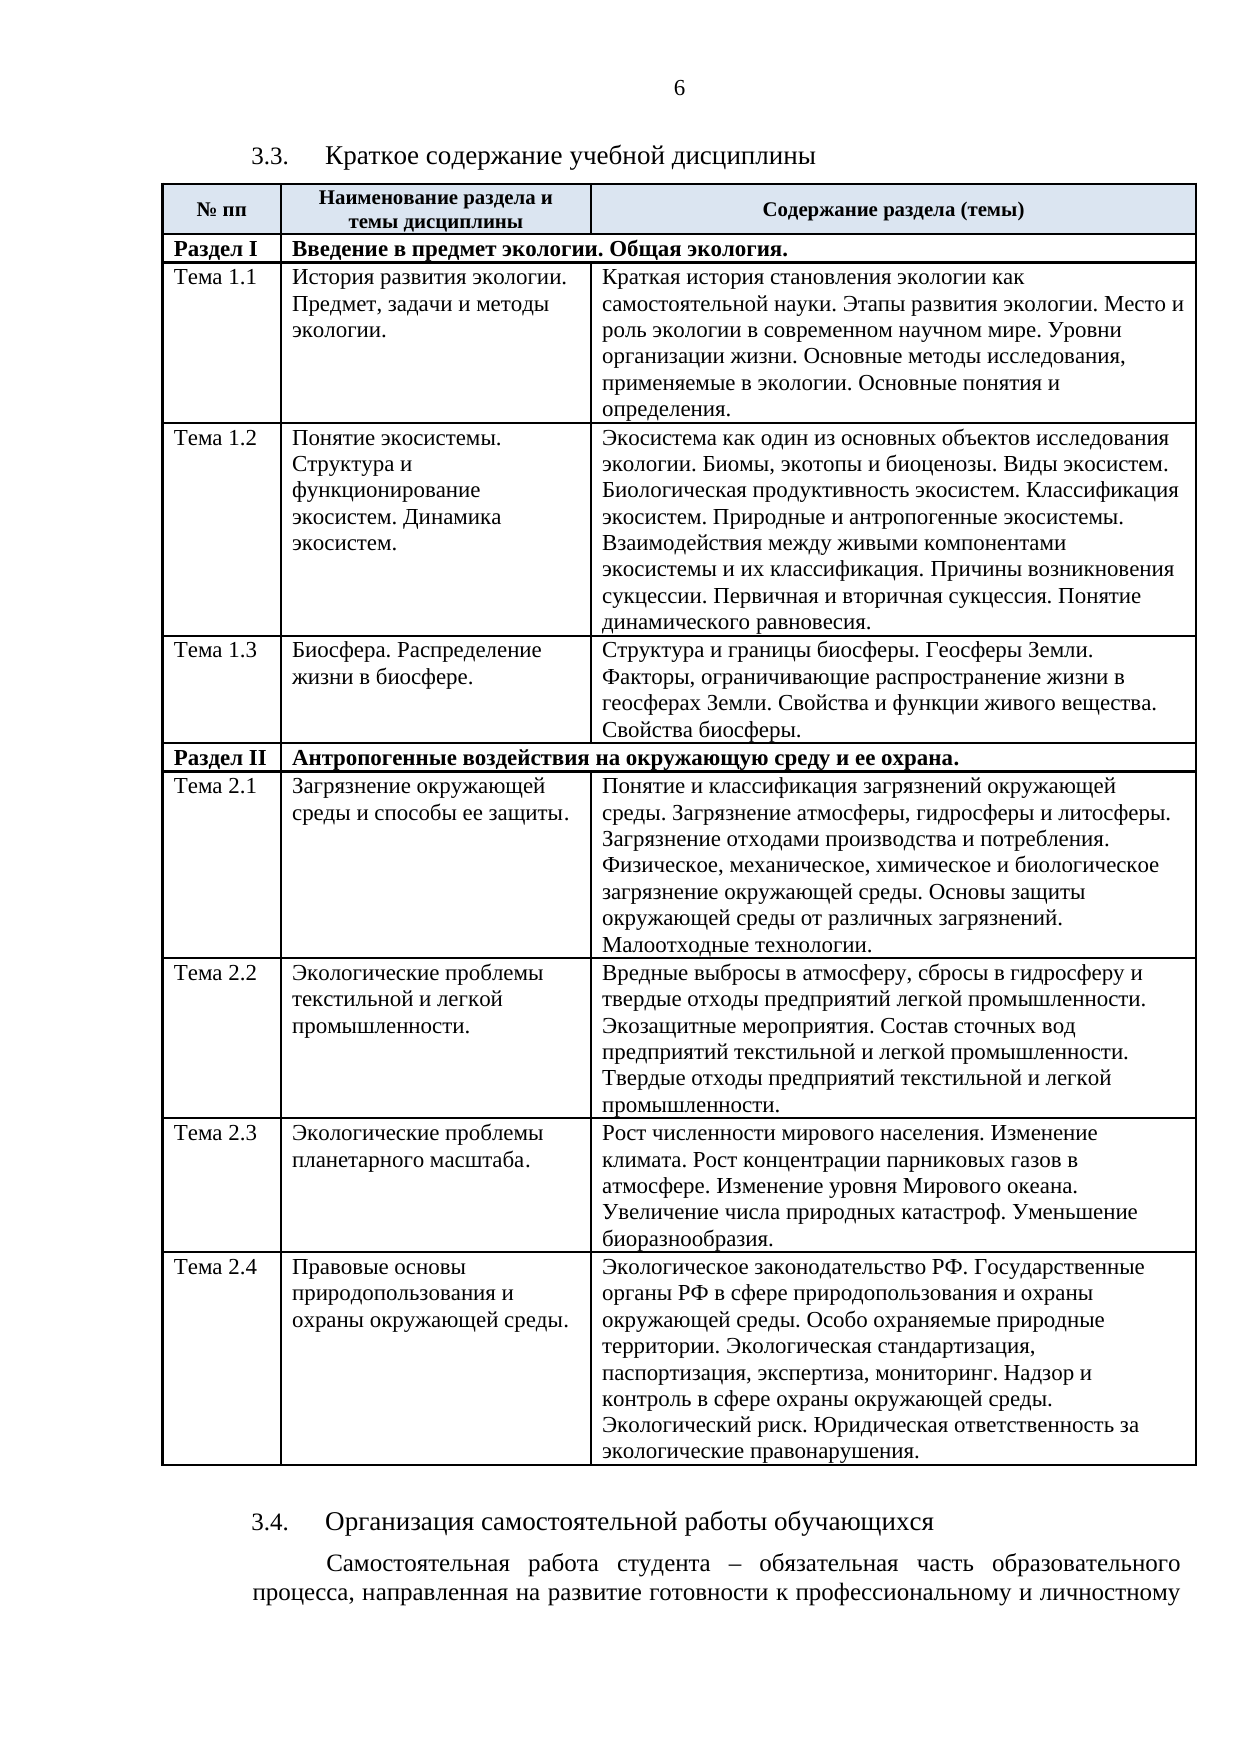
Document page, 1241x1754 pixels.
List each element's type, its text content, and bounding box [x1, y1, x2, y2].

table_cell Тема 2.1 [164, 773, 280, 957]
table_header Содержание раздела (темы) [592, 185, 1195, 233]
table_cell Введение в предмет экологии. Общая экология. [282, 235, 1195, 261]
table_cell Экологические проблемы планетарного масштаба. [282, 1119, 590, 1251]
table_cell Загрязнение окружающей среды и способы ее защиты. [282, 773, 590, 957]
table_cell Правовые основы природопользования и охраны окружающей среды. [282, 1253, 590, 1464]
table_cell Краткая история становления экологии как самостоятельной науки. Этапы развития экологии. Место и роль экологии в современном научном мире. Уровни организации жизни. Основные методы исследования, применяемые в экологии. Основные понятия и определения. [592, 264, 1195, 422]
table_cell Структура и границы биосферы. Геосферы Земли. Факторы, ограничивающие распространение жизни в геосферах Земли. Свойства и функции живого вещества. Свойства биосферы. [592, 637, 1195, 742]
table_cell Вредные выбросы в атмосферу, сбросы в гидросферу и твердые отходы предприятий легкой промышленности. Экозащитные мероприятия. Состав сточных вод предприятий текстильной и легкой промышленности. Твердые отходы предприятий текстильной и легкой промышленности. [592, 959, 1195, 1117]
table_cell Экосистема как один из основных объектов исследования экологии. Биомы, экотопы и биоценозы. Виды экосистем. Биологическая продуктивность экосистем. Классификация экосистем. Природные и антропогенные экосистемы. Взаимодействия между живыми компонентами экосистемы и их классификация. Причины возникновения сукцессии. Первичная и вторичная сукцессия. Понятие динамического равновесия. [592, 424, 1195, 634]
subtitle Организация самостоятельной работы обучающихся [251, 1505, 1181, 1536]
table_cell Тема 2.2 [164, 959, 280, 1117]
table_cell Понятие и классификация загрязнений окружающей среды. Загрязнение атмосферы, гидросферы и литосферы. Загрязнение отходами производства и потребления. Физическое, механическое, химическое и биологическое загрязнение окружающей среды. Основы защиты окружающей среды от различных загрязнений. Малоотходные технологии. [592, 773, 1195, 957]
table_cell История развития экологии. Предмет, задачи и методы экологии. [282, 264, 590, 422]
table_cell Экологическое законодательство РФ. Государственные органы РФ в сфере природопользования и охраны окружающей среды. Особо охраняемые природные территории. Экологическая стандартизация, паспортизация, экспертиза, мониторинг. Надзор и контроль в сфере охраны окружающей среды. Экологический риск. Юридическая ответственность за экологические правонарушения. [592, 1253, 1195, 1464]
table_cell Тема 2.3 [164, 1119, 280, 1251]
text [252, 1548, 1181, 1606]
table_cell Тема 1.3 [164, 637, 280, 742]
table_cell Раздел II [164, 744, 280, 770]
table_cell Понятие экосистемы. Структура и функционирование экосистем. Динамика экосистем. [282, 424, 590, 634]
table_header № пп [164, 185, 280, 233]
table_cell Рост численности мирового населения. Изменение климата. Рост концентрации парниковых газов в атмосфере. Изменение уровня Мирового океана. Увеличение числа природных катастроф. Уменьшение биоразнообразия. [592, 1119, 1195, 1251]
table_cell Тема 1.1 [164, 264, 280, 422]
table_cell Раздел I [164, 235, 280, 261]
table_cell Экологические проблемы текстильной и легкой промышленности. [282, 959, 590, 1117]
table_cell Тема 1.2 [164, 424, 280, 634]
table_cell Биосфера. Распределение жизни в биосфере. [282, 637, 590, 742]
subtitle Краткое содержание учебной дисциплины [251, 139, 1181, 170]
table_header Наименование раздела и темы дисциплины [282, 185, 590, 233]
table_cell Тема 2.4 [164, 1253, 280, 1464]
table_cell Антропогенные воздействия на окружающую среду и ее охрана. [282, 744, 1195, 770]
